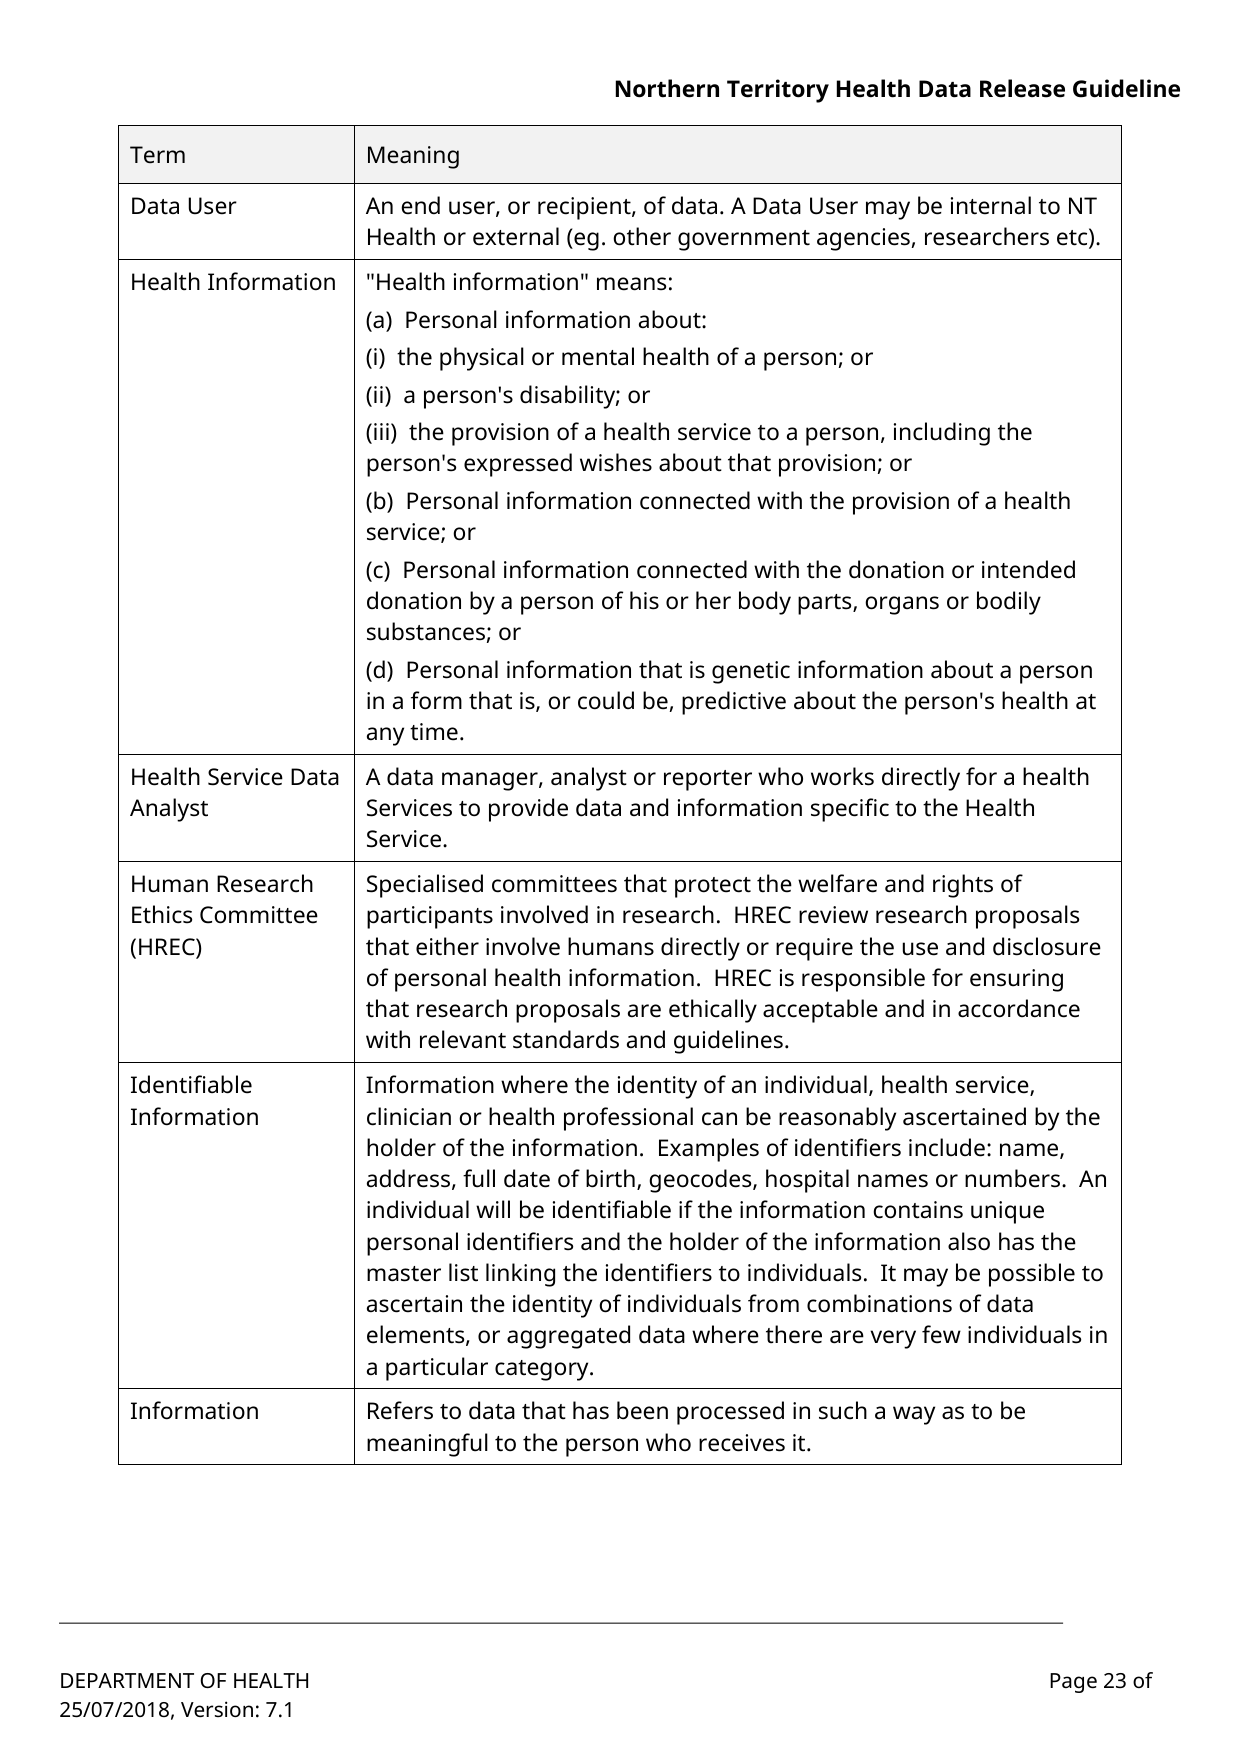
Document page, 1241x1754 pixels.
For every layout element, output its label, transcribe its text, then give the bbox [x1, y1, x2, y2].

table_cell Information where the identity of an individual, health service, clinician or health professional can be reasonably ascertained by the holder of the information. Examples of identifiers include: name, address, full date of birth, geocodes, hospital names or numbers. An individual will be identifiable if the information contains unique personal identifiers and the holder of the information also has the master list linking the identifiers to individuals. It may be possible to ascertain the identity of individuals from combinations of data elements, or aggregated data where there are very few individuals in a particular category. [355, 1063, 1121, 1388]
table_header Meaning [355, 126, 1121, 183]
table_cell Refers to data that has been processed in such a way as to be meaningful to the person who receives it. [355, 1389, 1121, 1464]
table_header Term [119, 126, 354, 183]
table_cell Identifiable Information [119, 1063, 354, 1388]
table_cell Health Information [119, 260, 354, 753]
table_cell Data User [119, 184, 354, 259]
table_cell Human Research Ethics Committee (HREC) [119, 862, 354, 1062]
table_cell Health Service Data Analyst [119, 755, 354, 861]
table_cell Information [119, 1389, 354, 1464]
table_cell An end user, or recipient, of data. A Data User may be internal to NT Health or external (eg. other government agencies, researchers etc). [355, 184, 1121, 259]
table_cell Specialised committees that protect the welfare and rights of participants involved in research. HREC review research proposals that either involve humans directly or require the use and disclosure of personal health information. HREC is responsible for ensuring that research proposals are ethically acceptable and in accordance with relevant standards and guidelines. [355, 862, 1121, 1062]
table_cell A data manager, analyst or reporter who works directly for a health Services to provide data and information specific to the Health Service. [355, 755, 1121, 861]
table_cell "Health information" means: (a) Personal information about: (i) the physical or mental health of a person; or (ii) a person's disability; or (iii) the provision of a health service to a person, including the person's expressed wishes about that provision; or (b) Personal information connected with the provision of a health service; or (c) Personal information connected with the donation or intended donation by a person of his or her body parts, organs or bodily substances; or (d) Personal information that is genetic information about a person in a form that is, or could be, predictive about the person's health at any time. [355, 260, 1121, 753]
